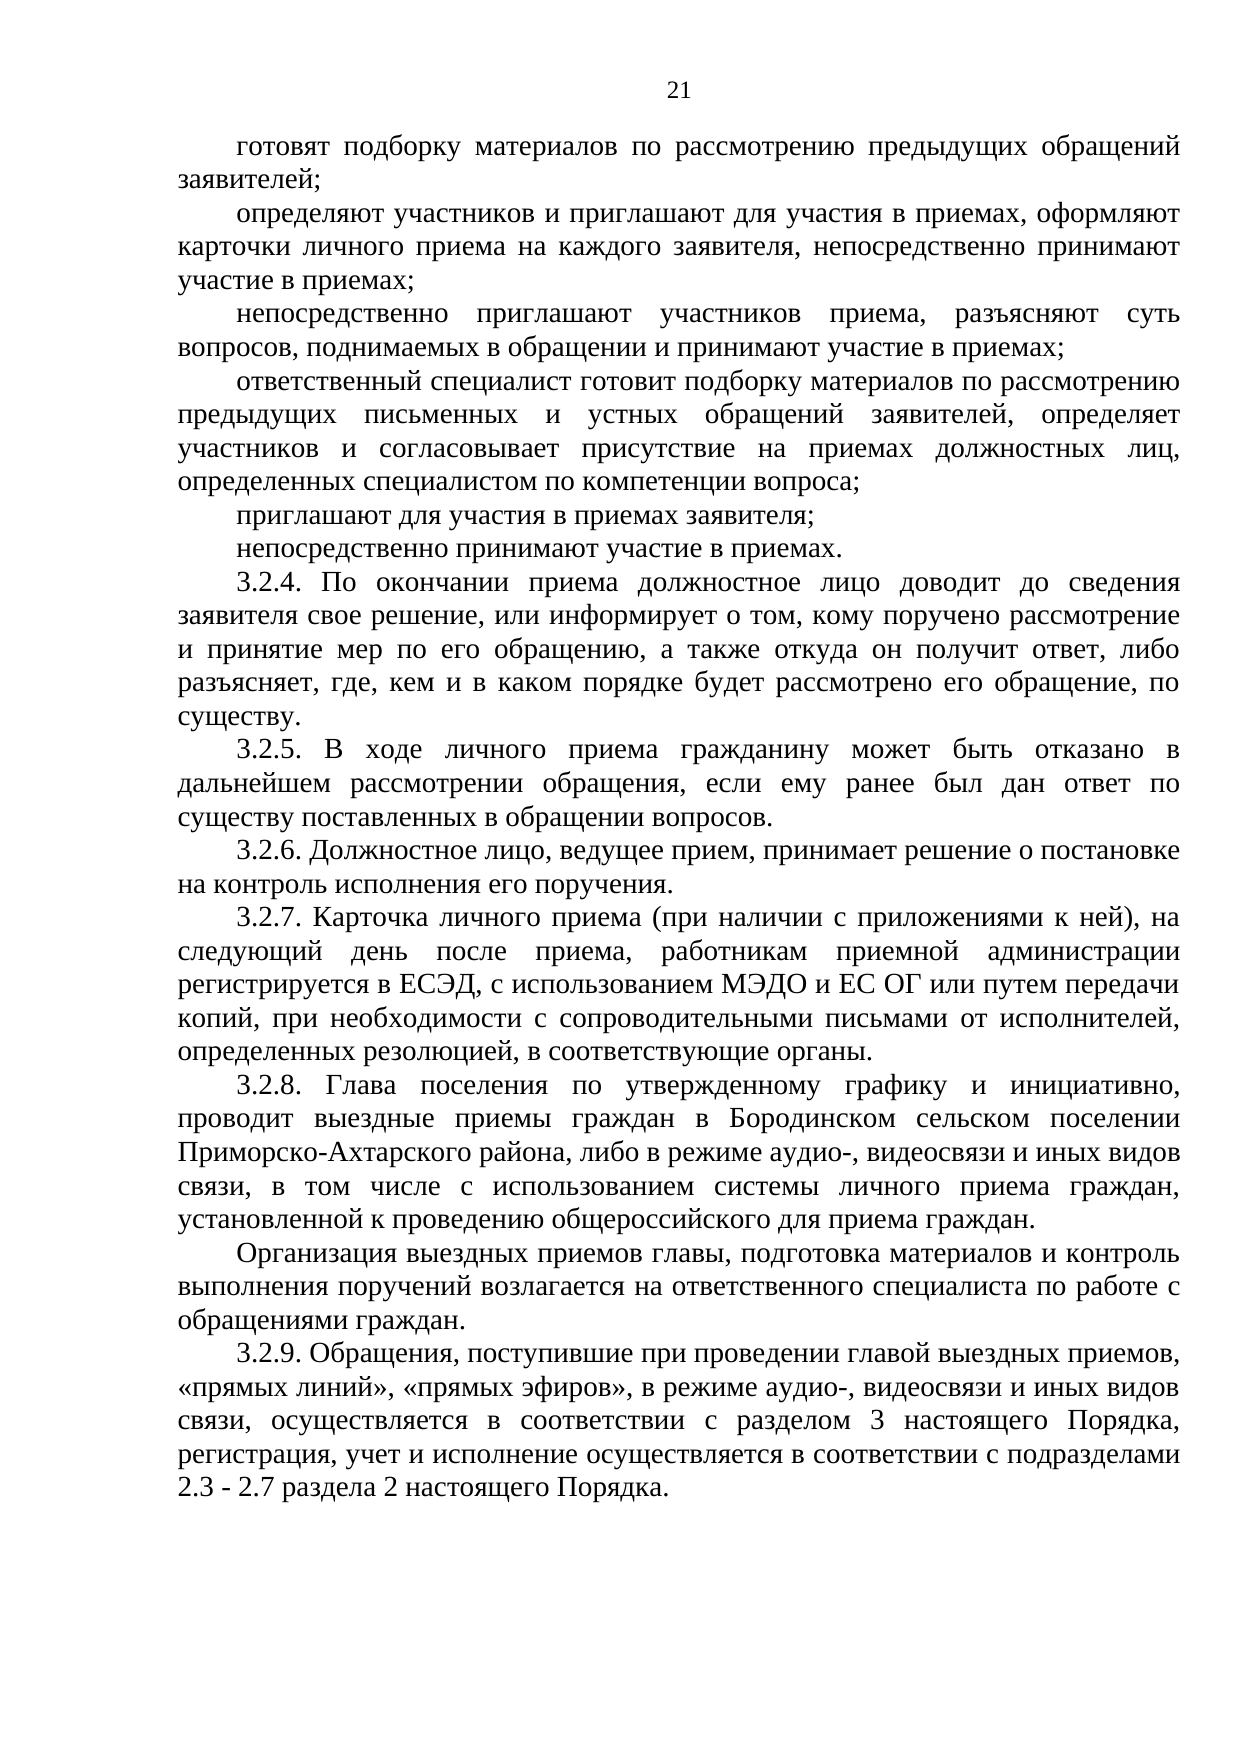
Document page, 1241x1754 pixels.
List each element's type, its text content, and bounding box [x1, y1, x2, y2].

text 3.2.6. Должностное лицо, ведущее прием, принимает решение о постановке на контроль исполнения его поручения. [177, 832, 1181, 899]
text Организация выездных приемов главы, подготовка материалов и контроль выполнения поручений возлагается на ответственного специалиста по работе с обращениями граждан. [177, 1235, 1181, 1335]
text приглашают для участия в приемах заявителя; [177, 497, 1181, 530]
text ответственный специалист готовит подборку материалов по рассмотрению предыдущих письменных и устных обращений заявителей, определяет участников и согласовывает присутствие на приемах должностных лиц, определенных специалистом по компетенции вопроса; [177, 363, 1181, 497]
text 3.2.7. Карточка личного приема (при наличии с приложениями к ней), на следующий день после приема, работникам приемной администрации регистрируется в ЕСЭД, с использованием МЭДО и ЕС ОГ или путем передачи копий, при необходимости с сопроводительными письмами от исполнителей, определенных резолюцией, в соответствующие органы. [177, 899, 1181, 1067]
text 3.2.4. По окончании приема должностное лицо доводит до сведения заявителя свое решение, или информирует о том, кому поручено рассмотрение и принятие мер по его обращению, а также откуда он получит ответ, либо разъясняет, где, кем и в каком порядке будет рассмотрено его обращение, по существу. [177, 564, 1181, 732]
text готовят подборку материалов по рассмотрению предыдущих обращений заявителей; [177, 128, 1181, 195]
text 3.2.9. Обращения, поступившие при проведении главой выездных приемов, «прямых линий», «прямых эфиров», в режиме аудио-, видеосвязи и иных видов связи, осуществляется в соответствии с разделом 3 настоящего Порядка, регистрация, учет и исполнение осуществляется в соответствии с подразделами 2.3 - 2.7 раздела 2 настоящего Порядка. [177, 1335, 1181, 1503]
text 3.2.8. Глава поселения по утвержденному графику и инициативно, проводит выездные приемы граждан в Бородинском сельском поселении Приморско-Ахтарского района, либо в режиме аудио-, видеосвязи и иных видов связи, в том числе с использованием системы личного приема граждан, установленной к проведению общероссийского для приема граждан. [177, 1067, 1181, 1235]
text непосредственно принимают участие в приемах. [177, 530, 1181, 564]
text 3.2.5. В ходе личного приема гражданину может быть отказано в дальнейшем рассмотрении обращения, если ему ранее был дан ответ по существу поставленных в обращении вопросов. [177, 732, 1181, 832]
text определяют участников и приглашают для участия в приемах, оформляют карточки личного приема на каждого заявителя, непосредственно принимают участие в приемах; [177, 195, 1181, 296]
text непосредственно приглашают участников приема, разъясняют суть вопросов, поднимаемых в обращении и принимают участие в приемах; [177, 296, 1181, 363]
